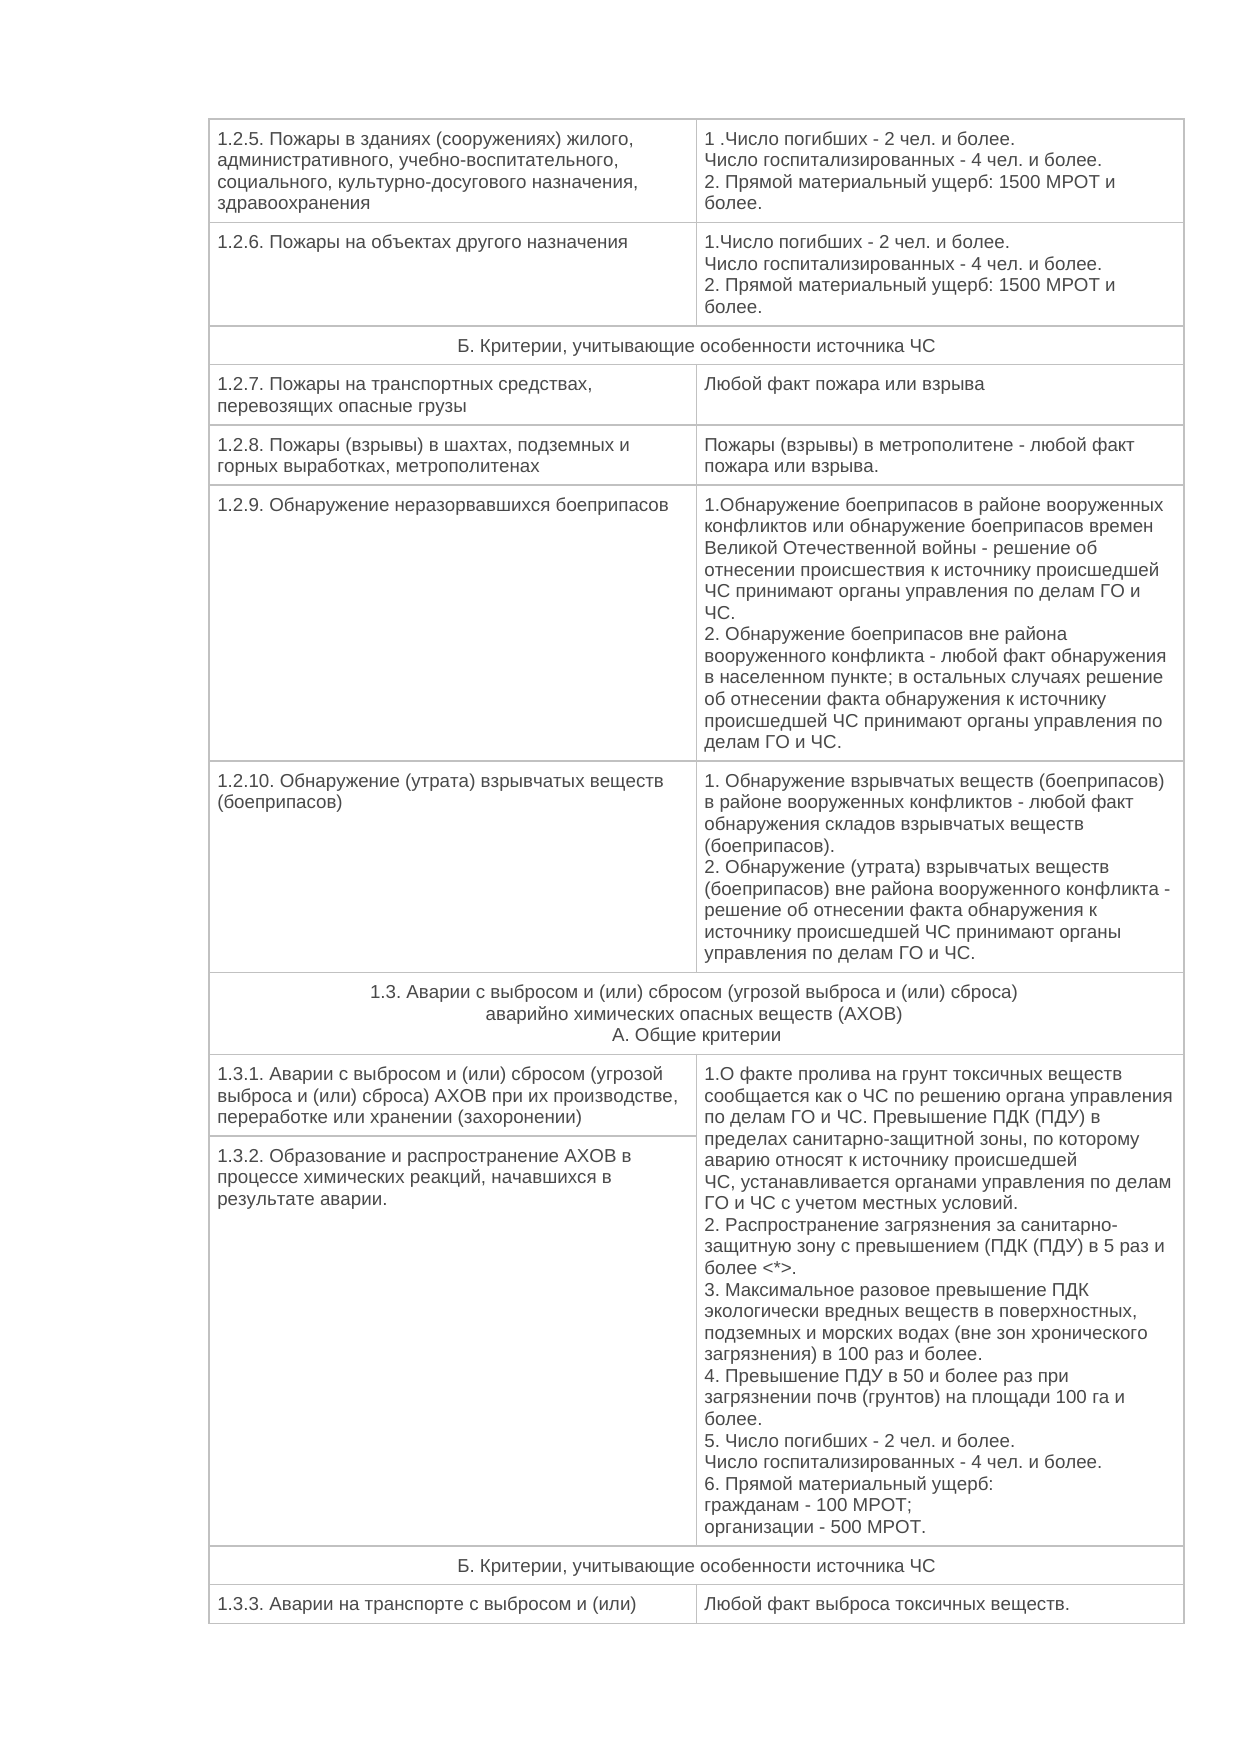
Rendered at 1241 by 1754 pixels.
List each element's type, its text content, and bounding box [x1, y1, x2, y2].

table_cell 1.2.10. Обнаружение (утрата) взрывчатых веществ (боеприпасов) [210, 762, 696, 972]
table_cell 1.2.6. Пожары на объектах другого назначения [210, 223, 696, 325]
table_cell 1.2.7. Пожары на транспортных средствах, перевозящих опасные грузы [210, 365, 696, 424]
table_cell 1.2.9. Обнаружение неразорвавшихся боеприпасов [210, 486, 696, 760]
table_cell 1.Число погибших - 2 чел. и более. Число госпитализированных - 4 чел. и более. 2. Прямой материальный ущерб: 1500 МРОТ и более. [697, 223, 1183, 325]
table_cell Любой факт пожара или взрыва [697, 365, 1183, 424]
table_cell 1.3. Аварии с выбросом и (или) сбросом (угрозой выброса и (или) сброса) аварийно химических опасных веществ (АХОВ) А. Общие критерии [210, 973, 1183, 1053]
table_cell 1.2.8. Пожары (взрывы) в шахтах, подземных и горных выработках, метрополитенах [210, 426, 696, 484]
table_cell Б. Критерии, учитывающие особенности источника ЧС [210, 327, 1183, 364]
table_cell 1.3.1. Аварии с выбросом и (или) сбросом (угрозой выброса и (или) сброса) АХОВ при их производстве, переработке или хранении (захоронении) [210, 1055, 696, 1135]
table_cell 1 .Число погибших - 2 чел. и более. Число госпитализированных - 4 чел. и более. 2. Прямой материальный ущерб: 1500 МРОТ и более. [697, 120, 1183, 222]
table_cell 1.3.2. Образование и распространение АХОВ в процессе химических реакций, начавшихся в результате аварии. [210, 1137, 696, 1545]
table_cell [697, 1585, 1183, 1622]
table_cell Б. Критерии, учитывающие особенности источника ЧС [210, 1547, 1183, 1584]
table_cell Пожары (взрывы) в метрополитене - любой факт пожара или взрыва. [697, 426, 1183, 484]
table_cell 1. Обнаружение взрывчатых веществ (боеприпасов) в районе вооруженных конфликтов - любой факт обнаружения складов взрывчатых веществ (боеприпасов). 2. Обнаружение (утрата) взрывчатых веществ (боеприпасов) вне района вооруженного конфликта - решение об отнесении факта обнаружения к источнику происшедшей ЧС принимают органы управления по делам ГО и ЧС. [697, 762, 1183, 972]
table_cell 1.О факте пролива на грунт токсичных веществ сообщается как о ЧС по решению органа управления по делам ГО и ЧС. Превышение ПДК (ПДУ) в пределах санитарно-защитной зоны, по которому аварию относят к источнику происшедшей ЧС, устанавливается органами управления по делам ГО и ЧС с учетом местных условий. 2. Распространение загрязнения за санитарно-защитную зону с превышением (ПДК (ПДУ) в 5 раз и более <*>. 3. Максимальное разовое превышение ПДК экологически вредных веществ в поверхностных, подземных и морских водах (вне зон хронического загрязнения) в 100 раз и более. 4. Превышение ПДУ в 50 и более раз при загрязнении почв (грунтов) на площади 100 га и более. 5. Число погибших - 2 чел. и более. Число госпитализированных - 4 чел. и более. 6. Прямой материальный ущерб: гражданам - 100 МРОТ; организации - 500 МРОТ. [697, 1055, 1183, 1545]
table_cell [210, 1585, 696, 1622]
table_cell 1.Обнаружение боеприпасов в районе вооруженных конфликтов или обнаружение боеприпасов времен Великой Отечественной войны - решение об отнесении происшествия к источнику происшедшей ЧС принимают органы управления по делам ГО и ЧС. 2. Обнаружение боеприпасов вне района вооруженного конфликта - любой факт обнаружения в населенном пункте; в остальных случаях решение об отнесении факта обнаружения к источнику происшедшей ЧС принимают органы управления по делам ГО и ЧС. [697, 486, 1183, 760]
table_cell 1.2.5. Пожары в зданиях (сооружениях) жилого, административного, учебно-воспитательного, социального, культурно-досугового назначения, здравоохранения [210, 120, 696, 222]
